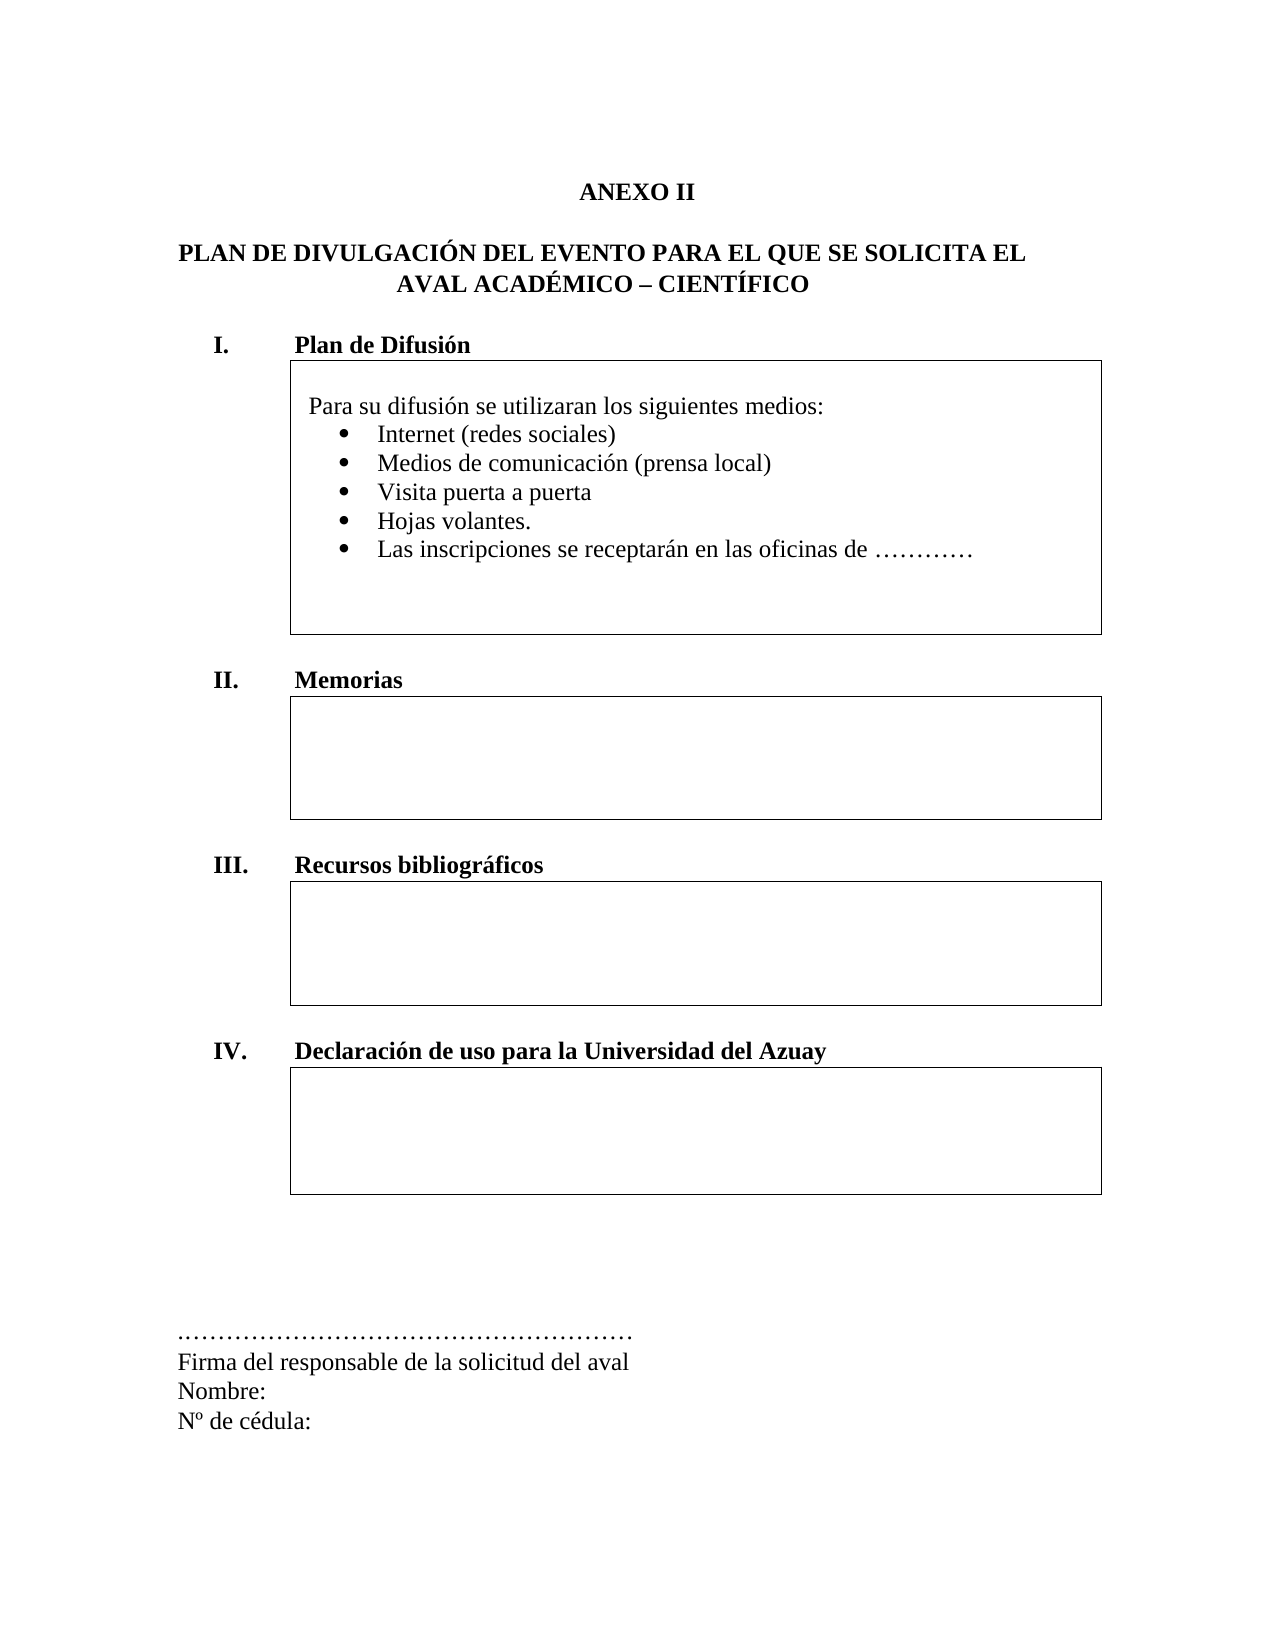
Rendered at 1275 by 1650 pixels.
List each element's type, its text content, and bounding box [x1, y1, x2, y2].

table_header [291, 697, 1101, 819]
text ANEXO II [177, 177, 1097, 206]
list Declaración de uso para la Universidad del Azuay [213, 1036, 1098, 1065]
table_header [291, 1068, 1101, 1193]
text PLAN DE DIVULGACIÓN DEL EVENTO PARA EL QUE SE SOLICITA EL AVAL ACADÉMICO – CIENTÍFICO [177, 238, 1028, 298]
list Plan de Difusión [213, 330, 1098, 358]
text .……………………………………………… [177, 1316, 1098, 1345]
list Memorias [213, 665, 1098, 694]
list Recursos bibliográficos [213, 851, 1098, 879]
text Nombre: [177, 1376, 720, 1405]
table_header Para su difusión se utilizaran los siguientes medios: Internet (redes sociales) Medios de comunicación (prensa local) Visita puerta a puerta Hojas volantes. Las inscripciones se receptarán en las oficinas de ………… [291, 361, 1101, 634]
table_header [291, 882, 1101, 1004]
text Nº de cédula: [177, 1406, 720, 1434]
text Firma del responsable de la solicitud del aval [177, 1347, 720, 1375]
